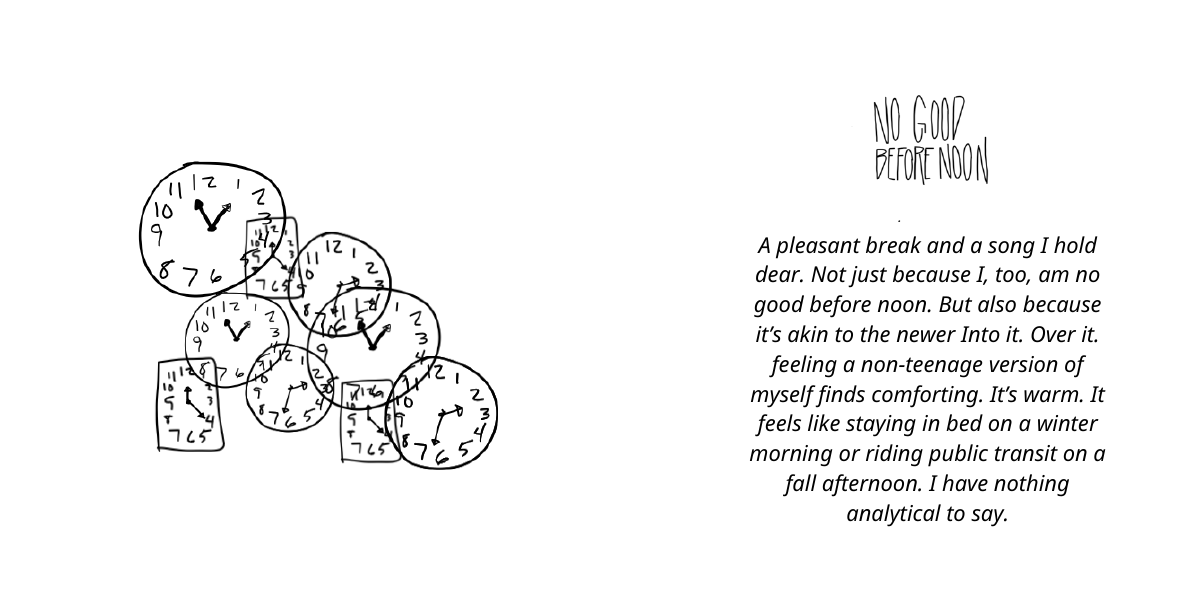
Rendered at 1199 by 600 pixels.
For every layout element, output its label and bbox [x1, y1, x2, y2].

picture [825, 61, 1035, 222]
picture [0, 21, 618, 566]
